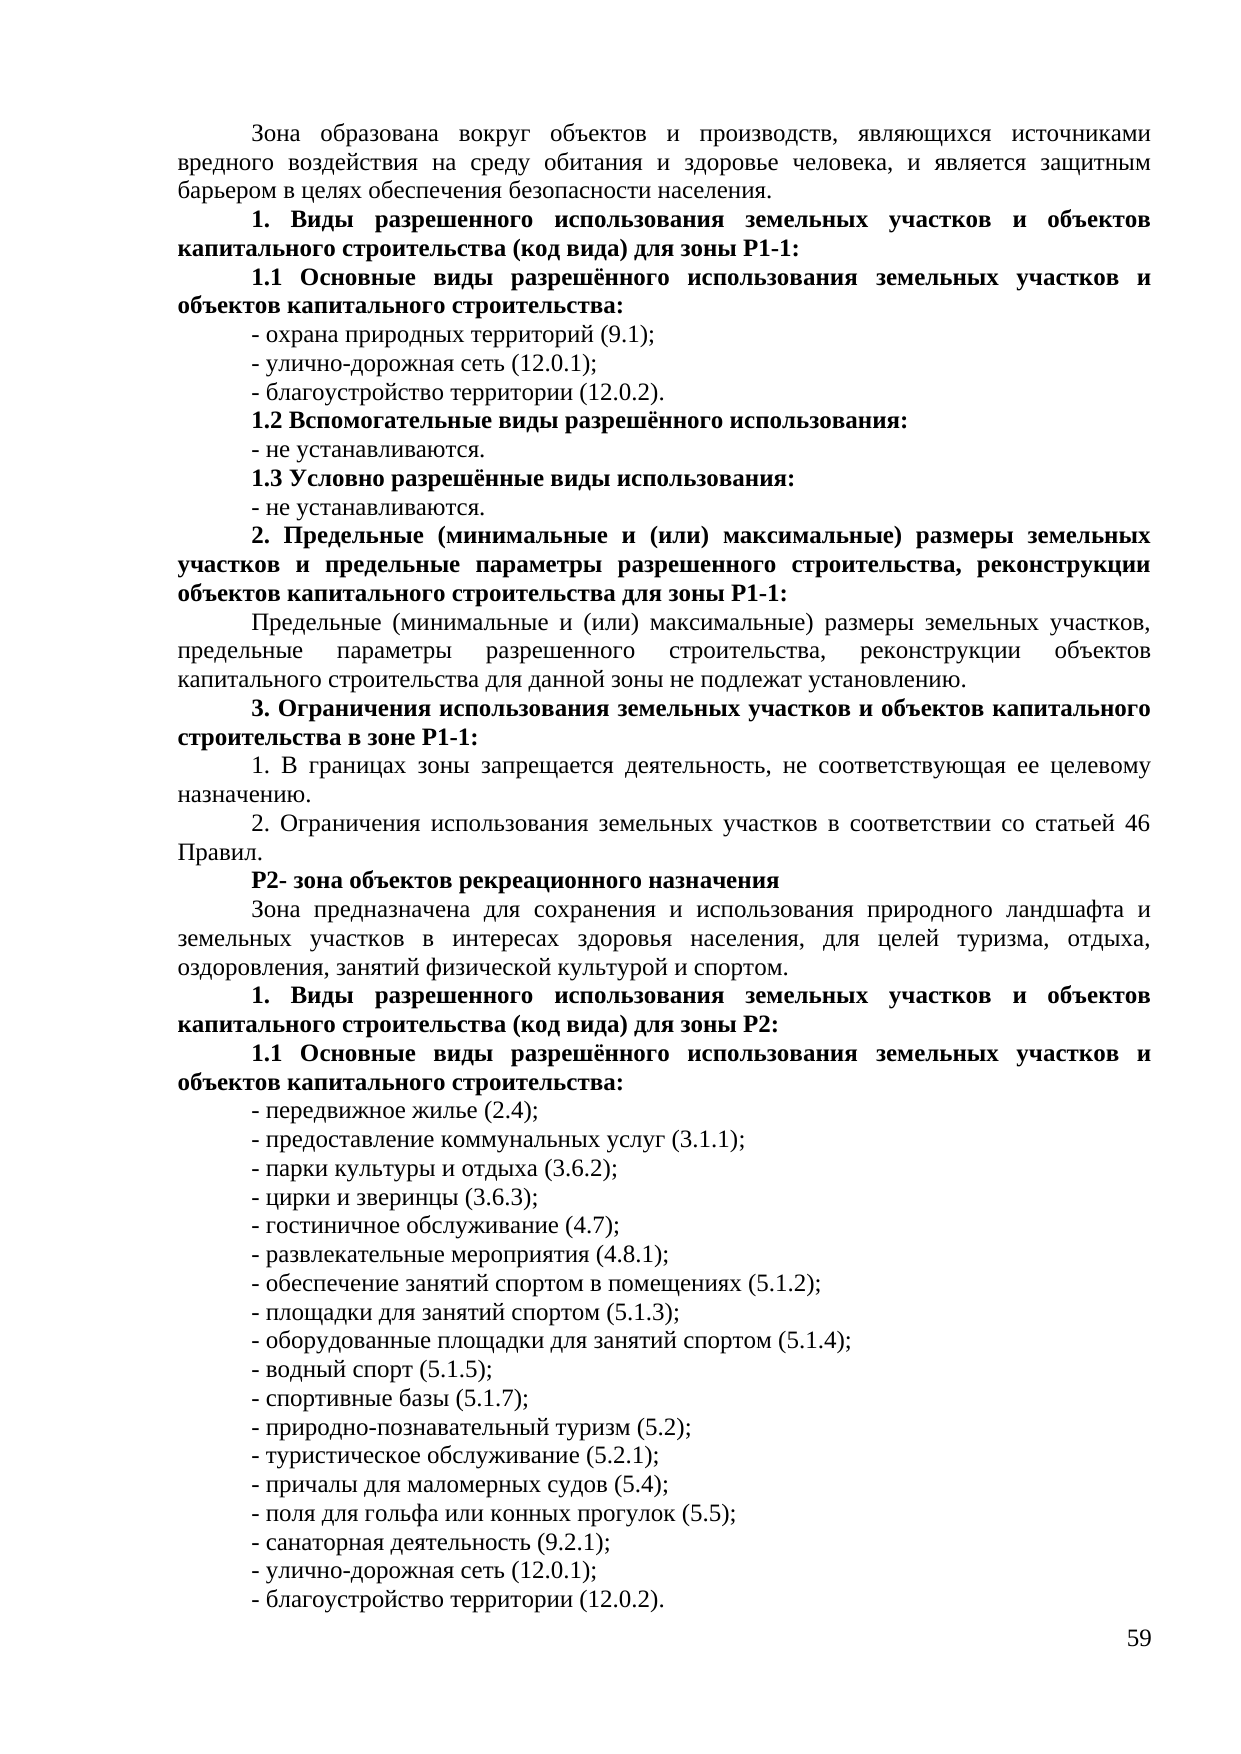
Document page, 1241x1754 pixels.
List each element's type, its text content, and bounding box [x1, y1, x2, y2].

text - не устанавливаются. [177, 434, 1152, 463]
text - оборудованные площадки для занятий спортом (5.1.4); [177, 1326, 1152, 1354]
text - поля для гольфа или конных прогулок (5.5); [177, 1498, 1152, 1527]
text 1.1 Основные виды разрешённого использования земельных участков и объектов капитального строительства: [177, 1038, 1152, 1096]
text - охрана природных территорий (9.1); [177, 319, 1152, 348]
text - санаторная деятельность (9.2.1); [177, 1527, 1152, 1556]
text - улично-дорожная сеть (12.0.1); [177, 348, 1152, 377]
text - цирки и зверинцы (3.6.3); [177, 1182, 1152, 1211]
text - улично-дорожная сеть (12.0.1); [177, 1556, 1152, 1584]
text - природно-познавательный туризм (5.2); [177, 1412, 1152, 1441]
text - благоустройство территории (12.0.2). [177, 377, 1152, 406]
text 2. Ограничения использования земельных участков в соответствии со статьей 46 Правил. [177, 808, 1152, 866]
text 1. В границах зоны запрещается деятельность, не соответствующая ее целевому назначению. [177, 751, 1152, 808]
text - обеспечение занятий спортом в помещениях (5.1.2); [177, 1268, 1152, 1297]
text - гостиничное обслуживание (4.7); [177, 1211, 1152, 1239]
text Предельные (минимальные и (или) максимальные) размеры земельных участков, предельные параметры разрешенного строительства, реконструкции объектов капитального строительства для данной зоны не подлежат установлению. [177, 607, 1152, 693]
text - предоставление коммунальных услуг (3.1.1); [177, 1124, 1152, 1153]
text - передвижное жилье (2.4); [177, 1096, 1152, 1124]
text 1. Виды разрешенного использования земельных участков и объектов капитального строительства (код вида) для зоны Р2: [177, 981, 1152, 1038]
text - не устанавливаются. [177, 492, 1152, 521]
text 1. Виды разрешенного использования земельных участков и объектов капитального строительства (код вида) для зоны Р1-1: [177, 204, 1152, 262]
text - спортивные базы (5.1.7); [177, 1383, 1152, 1412]
text 1.2 Вспомогательные виды разрешённого использования: [177, 406, 1152, 434]
text - благоустройство территории (12.0.2). [177, 1584, 1152, 1613]
text 1.3 Условно разрешённые виды использования: [177, 463, 1152, 492]
text Зона образована вокруг объектов и производств, являющихся источниками вредного воздействия на среду обитания и здоровье человека, и является защитным барьером в целях обеспечения безопасности населения. [177, 118, 1152, 204]
text - развлекательные мероприятия (4.8.1); [177, 1239, 1152, 1268]
text - парки культуры и отдыха (3.6.2); [177, 1153, 1152, 1182]
text - причалы для маломерных судов (5.4); [177, 1469, 1152, 1498]
text Зона предназначена для сохранения и использования природного ландшафта и земельных участков в интересах здоровья населения, для целей туризма, отдыха, оздоровления, занятий физической культурой и спортом. [177, 894, 1152, 981]
text Р2- зона объектов рекреационного назначения [177, 866, 1152, 894]
text - туристическое обслуживание (5.2.1); [177, 1441, 1152, 1469]
text 1.1 Основные виды разрешённого использования земельных участков и объектов капитального строительства: [177, 262, 1152, 319]
text 3. Ограничения использования земельных участков и объектов капитального строительства в зоне Р1-1: [177, 693, 1152, 751]
text 2. Предельные (минимальные и (или) максимальные) размеры земельных участков и предельные параметры разрешенного строительства, реконструкции объектов капитального строительства для зоны Р1-1: [177, 521, 1152, 607]
text - водный спорт (5.1.5); [177, 1354, 1152, 1383]
text - площадки для занятий спортом (5.1.3); [177, 1297, 1152, 1326]
